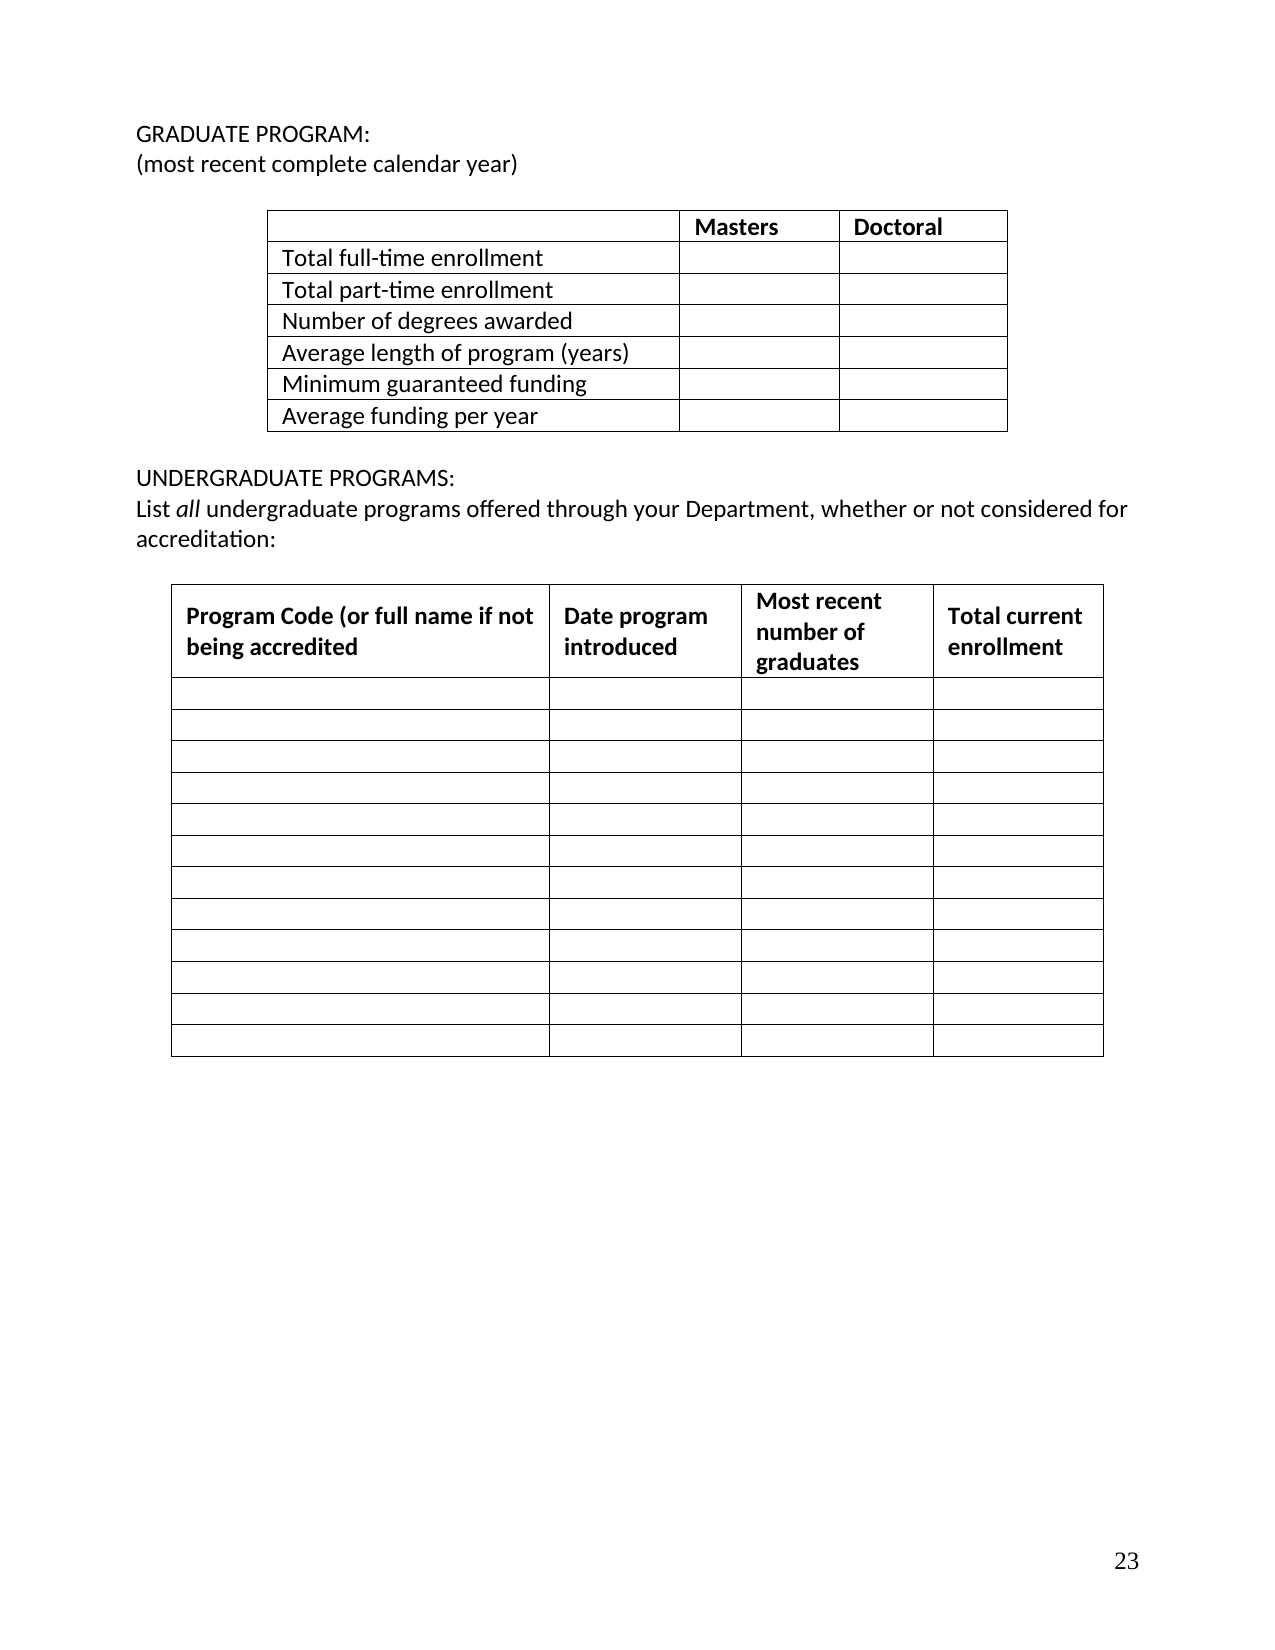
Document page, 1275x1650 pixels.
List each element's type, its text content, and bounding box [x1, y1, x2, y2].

table_cell [172, 741, 549, 772]
table_cell [840, 400, 1007, 431]
table_cell [934, 1025, 1103, 1056]
table_cell [742, 804, 933, 835]
table_cell [550, 804, 741, 835]
table_cell [840, 274, 1007, 304]
table_cell [934, 741, 1103, 772]
table_header Program Code (or full name if not being accredited [172, 585, 549, 677]
table_header Date program introduced [550, 585, 741, 677]
table_cell [934, 773, 1103, 803]
table_cell [550, 678, 741, 708]
table_cell Total part-time enrollment [268, 274, 679, 304]
table_header Doctoral [840, 211, 1007, 241]
table_cell [172, 710, 549, 740]
table_cell [172, 962, 549, 992]
table_cell [742, 994, 933, 1024]
table_cell [172, 930, 549, 961]
table_cell [742, 710, 933, 740]
table_cell Number of degrees awarded [268, 305, 679, 336]
table_cell [550, 773, 741, 803]
table_cell [742, 899, 933, 929]
table_cell [840, 305, 1007, 336]
table_cell [840, 242, 1007, 273]
text (most recent complete calendar year) [136, 149, 1139, 210]
table_cell [934, 836, 1103, 866]
table_cell [172, 899, 549, 929]
text GRADUATE PROGRAM: [136, 118, 1139, 149]
table_cell [680, 242, 839, 273]
table_cell [742, 773, 933, 803]
table_cell Total full-time enrollment [268, 242, 679, 273]
table_cell [550, 994, 741, 1024]
table_cell [742, 678, 933, 708]
table_cell [742, 836, 933, 866]
table_cell [172, 773, 549, 803]
table_header Most recent number of graduates [742, 585, 933, 677]
text List all undergraduate programs offered through your Department, whether or not considered for accreditation: [136, 493, 1139, 584]
table_cell [934, 710, 1103, 740]
table_cell Minimum guaranteed funding [268, 369, 679, 399]
table_cell [172, 836, 549, 866]
table_cell [172, 994, 549, 1024]
table_cell [172, 804, 549, 835]
table_cell [550, 867, 741, 898]
table_cell [742, 1025, 933, 1056]
table_cell [172, 678, 549, 708]
table_cell [680, 337, 839, 367]
table_header [268, 211, 679, 241]
table_cell [550, 962, 741, 992]
table_cell [172, 867, 549, 898]
table_cell [680, 305, 839, 336]
table_cell [742, 930, 933, 961]
text UNDERGRADUATE PROGRAMS: [136, 462, 1139, 493]
table_cell [840, 369, 1007, 399]
table_cell [550, 899, 741, 929]
table_cell [934, 678, 1103, 708]
table_cell [680, 369, 839, 399]
table_cell [934, 962, 1103, 992]
table_cell [934, 930, 1103, 961]
table_cell [550, 710, 741, 740]
table_header Masters [680, 211, 839, 241]
table_cell [934, 899, 1103, 929]
table_cell [172, 1025, 549, 1056]
table_cell [934, 804, 1103, 835]
table_header Total current enrollment [934, 585, 1103, 677]
table_cell Average length of program (years) [268, 337, 679, 367]
table_cell [840, 337, 1007, 367]
table_cell [742, 962, 933, 992]
table_cell Average funding per year [268, 400, 679, 431]
table_cell [550, 930, 741, 961]
table_cell [680, 400, 839, 431]
table_cell [742, 741, 933, 772]
table_cell [742, 867, 933, 898]
table_cell [550, 1025, 741, 1056]
table_cell [680, 274, 839, 304]
table_cell [934, 867, 1103, 898]
table_cell [550, 741, 741, 772]
table_cell [934, 994, 1103, 1024]
table_cell [550, 836, 741, 866]
